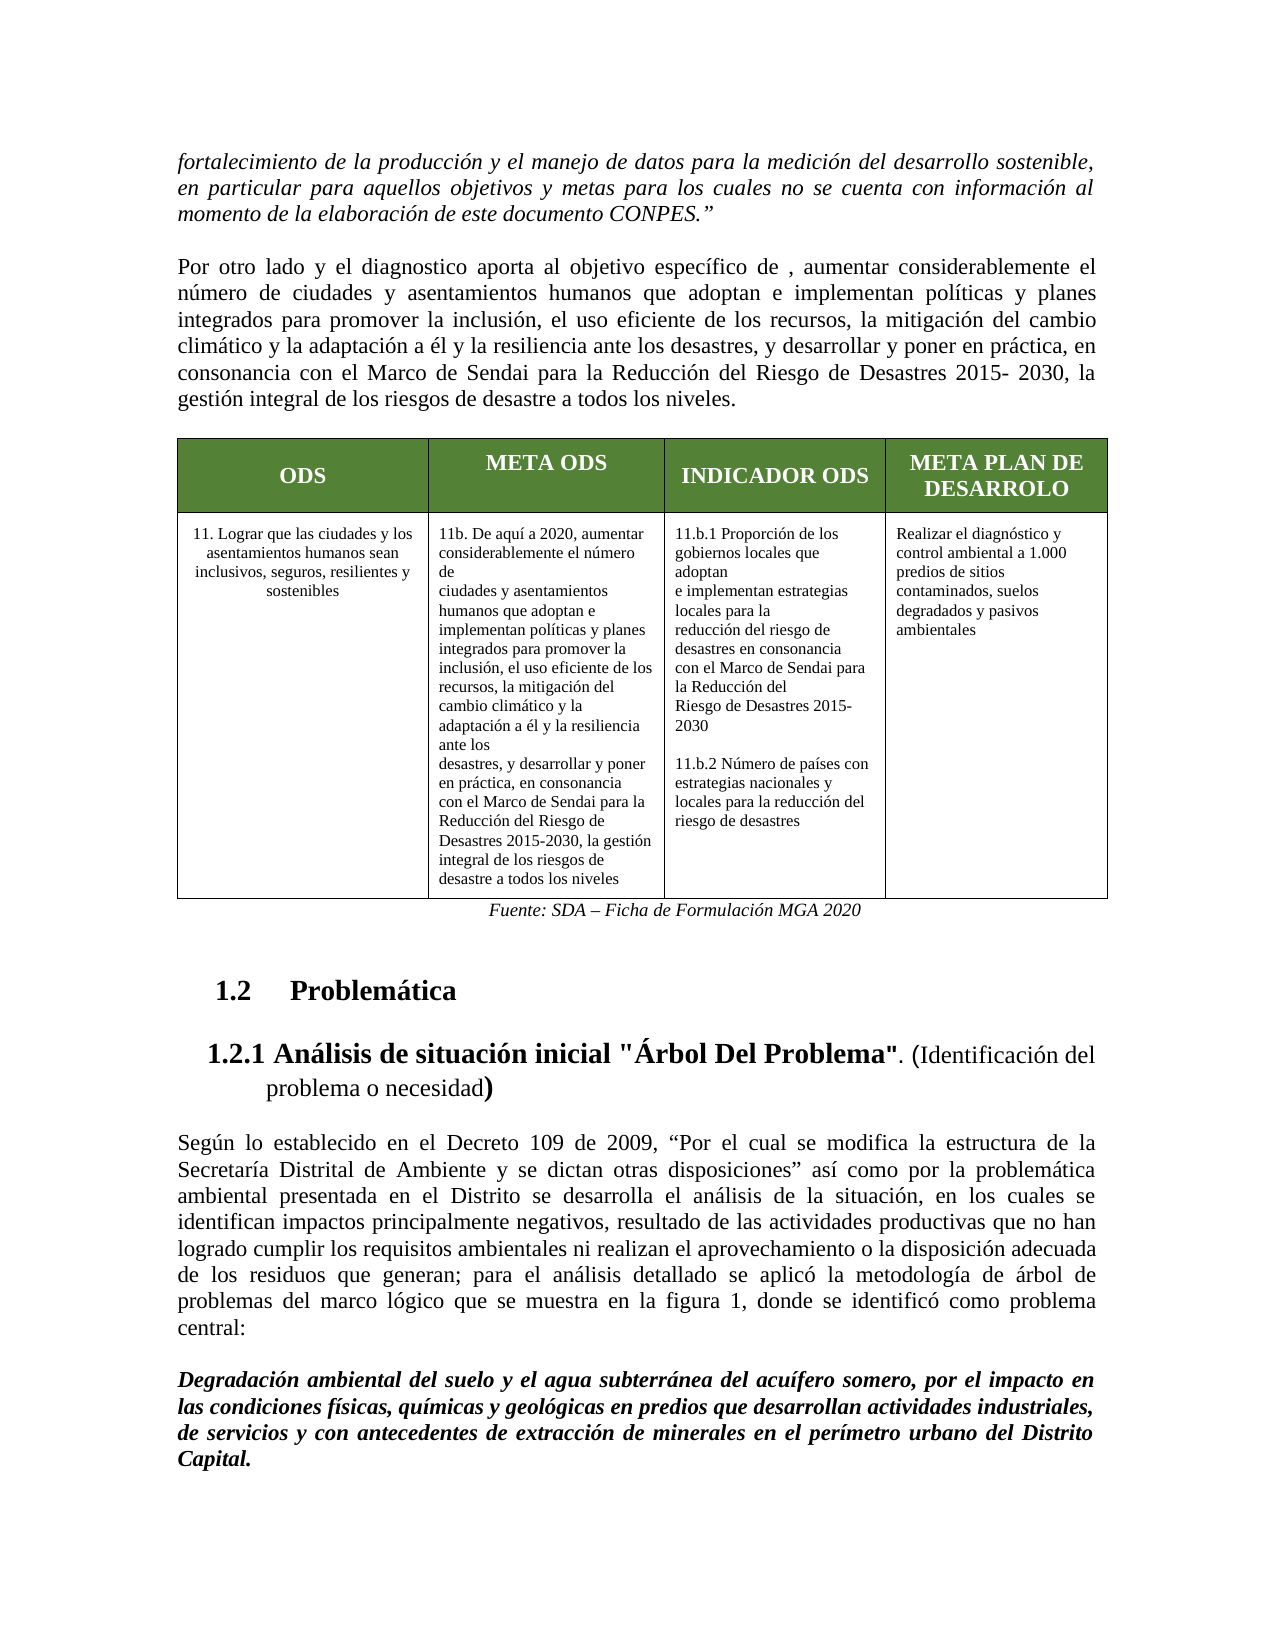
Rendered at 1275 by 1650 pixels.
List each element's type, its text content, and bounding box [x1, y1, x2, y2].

list Problemática [215, 973, 1098, 1007]
text Degradación ambiental del suelo y el agua subterránea del acuífero somero, por el impacto en las condiciones físicas, químicas y geológicas en predios que desarrollan actividades industriales, de servicios y con antecedentes de extracción de minerales en el perímetro urbano del Distrito Capital. [177, 1366, 1098, 1472]
text Por otro lado y el diagnostico aporta al objetivo específico de , aumentar considerablemente el número de ciudades y asentamientos humanos que adoptan e implementan políticas y planes integrados para promover la inclusión, el uso eficiente de los recursos, la mitigación del cambio climático y la adaptación a él y la resiliencia ante los desastres, y desarrollar y poner en práctica, en consonancia con el Marco de Sendai para la Reducción del Riesgo de Desastres 2015- 2030, la gestión integral de los riesgos de desastre a todos los niveles. [177, 253, 1098, 411]
table_cell 11.b.1 Proporción de los gobiernos locales que adoptan e implementan estrategias locales para la reducción del riesgo de desastres en consonancia con el Marco de Sendai para la Reducción del Riesgo de Desastres 2015-2030 11.b.2 Número de países con estrategias nacionales y locales para la reducción del riesgo de desastres [665, 513, 885, 898]
table_header META ODS [429, 439, 664, 512]
table_cell Realizar el diagnóstico y control ambiental a 1.000 predios de sitios contaminados, suelos degradados y pasivos ambientales [886, 513, 1107, 898]
table_header META PLAN DE DESARROLO [886, 439, 1107, 512]
text Según lo establecido en el Decreto 109 de 2009, “Por el cual se modifica la estructura de la Secretaría Distrital de Ambiente y se dictan otras disposiciones” así como por la problemática ambiental presentada en el Distrito se desarrolla el análisis de la situación, en los cuales se identifican impactos principalmente negativos, resultado de las actividades productivas que no han logrado cumplir los requisitos ambientales ni realizan el aprovechamiento o la disposición adecuada de los residuos que generan; para el análisis detallado se aplicó la metodología de árbol de problemas del marco lógico que se muestra en la figura 1, donde se identificó como problema central: [177, 1129, 1098, 1340]
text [177, 148, 1098, 227]
table_header ODS [178, 439, 428, 512]
table_header INDICADOR ODS [665, 439, 885, 512]
text Fuente: SDA – Ficha de Formulación MGA 2020 [253, 899, 1098, 921]
list Análisis de situación inicial "Árbol Del Problema". (Identificación del problema o necesidad) [207, 1036, 1098, 1103]
table_cell 11b. De aquí a 2020, aumentar considerablemente el número de ciudades y asentamientos humanos que adoptan e implementan políticas y planes integrados para promover la inclusión, el uso eficiente de los recursos, la mitigación del cambio climático y la adaptación a él y la resiliencia ante los desastres, y desarrollar y poner en práctica, en consonancia con el Marco de Sendai para la Reducción del Riesgo de Desastres 2015-2030, la gestión integral de los riesgos de desastre a todos los niveles [429, 513, 664, 898]
table_cell 11. Lograr que las ciudades y los asentamientos humanos sean inclusivos, seguros, resilientes y sostenibles [178, 513, 428, 898]
